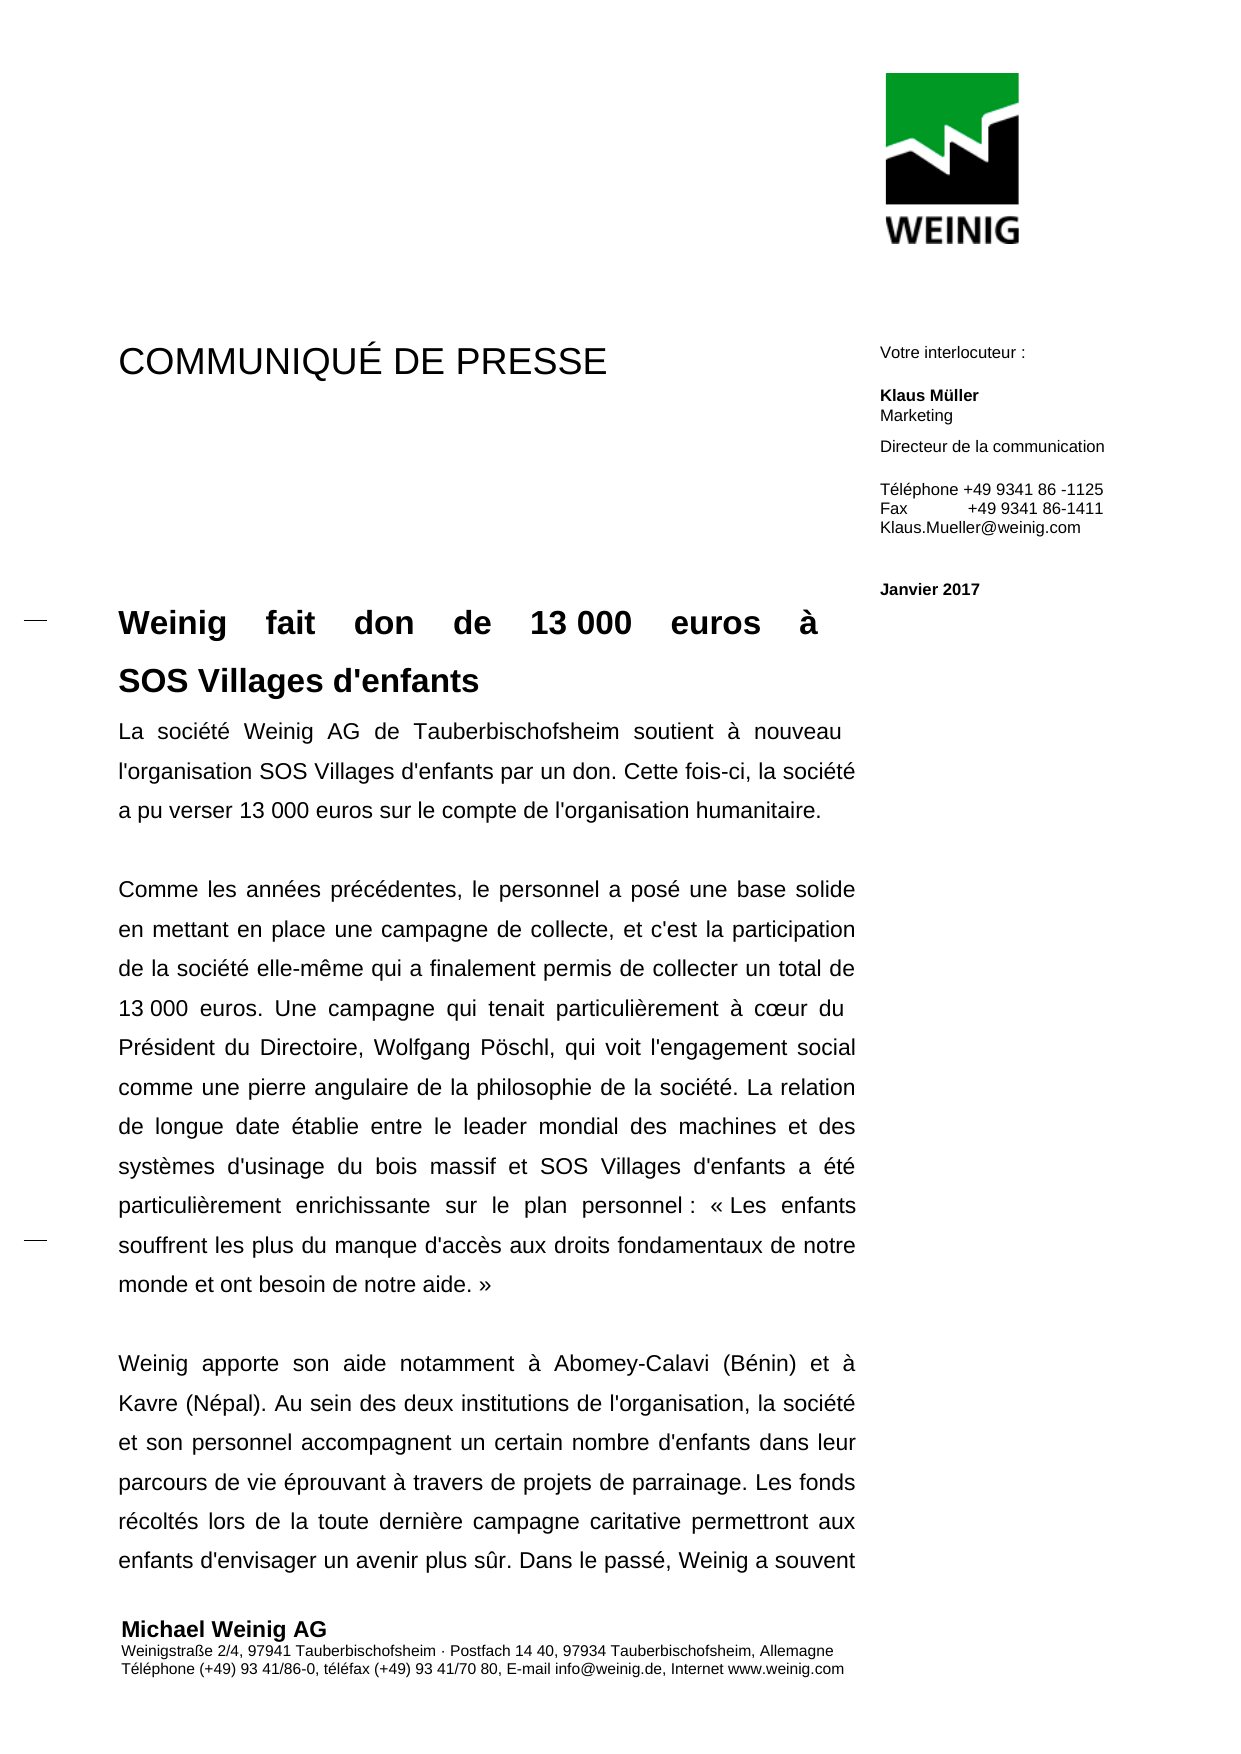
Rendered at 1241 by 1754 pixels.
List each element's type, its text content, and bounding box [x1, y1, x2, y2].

text COMMUNIQUÉ DE PRESSE [118, 339, 856, 382]
text Weinig fait don de 13 000 euros à SOS Villages d'enfants [118, 603, 856, 699]
text La société Weinig AG de Tauberbischofsheim soutient à nouveau l'organisation SOS Villages d'enfants par un don. Cette fois-ci, la société a pu verser 13 000 euros sur le compte de l'organisation humanitaire. [118, 718, 856, 824]
text Comme les années précédentes, le personnel a posé une base solide en mettant en place une campagne de collecte, et c'est la participation de la société elle-même qui a finalement permis de collecter un total de 13 000 euros. Une campagne qui tenait particulièrement à cœur du Président du Directoire, Wolfgang Pöschl, qui voit l'engagement social comme une pierre angulaire de la philosophie de la société. La relation de longue date établie entre le leader mondial des machines et des systèmes d'usinage du bois massif et SOS Villages d'enfants a été particulièrement enrichissante sur le plan personnel : « Les enfants souffrent les plus du manque d'accès aux droits fondamentaux de notre monde et ont besoin de notre aide. » [118, 876, 856, 1297]
picture [885, 73, 1019, 244]
